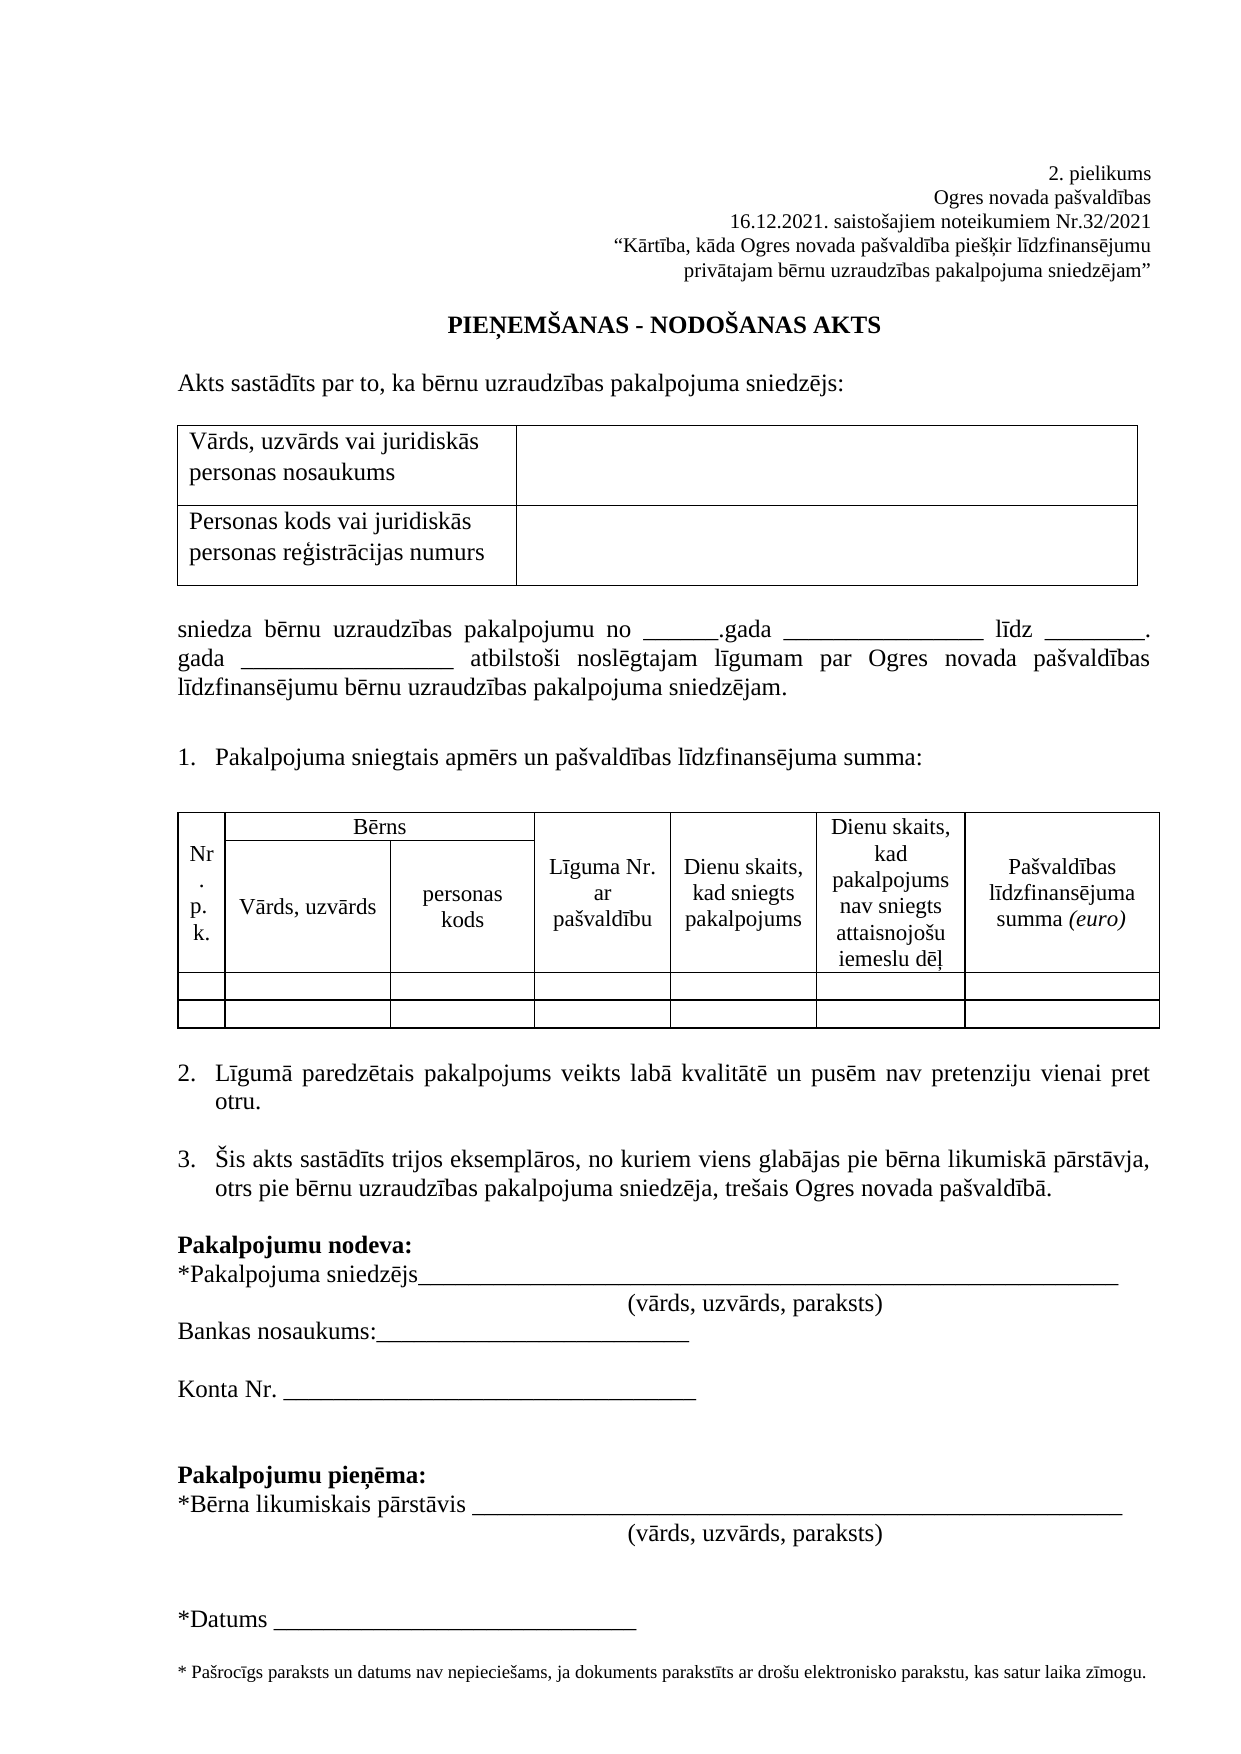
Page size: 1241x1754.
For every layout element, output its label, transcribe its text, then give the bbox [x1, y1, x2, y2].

table_header Dienu skaits, kad pakalpojums nav sniegts attaisnojošu iemeslu dēļ [817, 813, 964, 971]
text privātajam bērnu uzraudzības pakalpojuma sniedzējam” [177, 257, 1151, 282]
table_cell [226, 1001, 390, 1027]
table_cell [179, 1001, 224, 1027]
text Akts sastādīts par to, ka bērnu uzraudzības pakalpojuma sniedzējs: [177, 368, 1151, 397]
table_cell Personas kods vai juridiskās personas reģistrācijas numurs [178, 506, 516, 584]
table_cell [535, 973, 670, 999]
table_header Nr. p. k. [179, 813, 224, 971]
table_cell [671, 973, 816, 999]
table_cell [671, 1001, 816, 1027]
table_header Pašvaldības līdzfinansējuma summa (euro) [966, 813, 1159, 971]
text Pakalpojumu nodeva: [177, 1230, 1151, 1259]
list Pakalpojuma sniegtais apmērs un pašvaldības līdzfinansējuma summa: [177, 742, 1151, 771]
text Pakalpojumu pieņēma: [177, 1460, 1151, 1489]
text “Kārtība, kāda Ogres novada pašvaldība piešķir līdzfinansējumu [177, 233, 1151, 257]
table_cell [966, 973, 1159, 999]
text Bankas nosaukums:_________________________ [177, 1316, 1151, 1345]
table_cell [517, 506, 1137, 584]
text Konta Nr. _________________________________ [177, 1374, 1151, 1403]
text *Bērna likumiskais pārstāvis ____________________________________________________ [177, 1489, 1151, 1518]
table_header [517, 426, 1137, 505]
table_cell Vārds, uzvārds [226, 841, 390, 971]
table_cell [391, 1001, 534, 1027]
table_cell personas kods [391, 841, 534, 971]
table_header Vārds, uzvārds vai juridiskās personas nosaukums [178, 426, 516, 505]
text (vārds, uzvārds, paraksts) [552, 1288, 1151, 1316]
text *Datums _____________________________ [177, 1604, 1151, 1633]
table_cell [226, 973, 390, 999]
table_header Dienu skaits, kad sniegts pakalpojums [671, 813, 816, 971]
table_cell [817, 973, 964, 999]
text 16.12.2021. saistošajiem noteikumiem Nr.32/2021 [177, 209, 1151, 233]
table_cell [966, 1001, 1159, 1027]
table_cell [391, 973, 534, 999]
text *Pakalpojuma sniedzējs________________________________________________________ [177, 1259, 1151, 1288]
text 2. pielikums [177, 161, 1151, 185]
table_cell [535, 1001, 670, 1027]
text * Pašrocīgs paraksts un datums nav nepieciešams, ja dokuments parakstīts ar drošu elektronisko parakstu, kas satur laika zīmogu. [177, 1661, 1151, 1683]
table_header Līguma Nr. ar pašvaldību [535, 813, 670, 971]
text (vārds, uzvārds, paraksts) [552, 1518, 1151, 1546]
text sniedza bērnu uzraudzības pakalpojumu no ______.gada ________________ līdz ________. gada _________________ atbilstoši noslēgtajam līgumam par Ogres novada pašvaldības līdzfinansējumu bērnu uzraudzības pakalpojuma sniedzējam. [177, 614, 1151, 701]
text PIEŅEMŠANAS - NODOŠANAS AKTS [177, 310, 1151, 339]
table_cell [179, 973, 224, 999]
table_cell [817, 1001, 964, 1027]
list Līgumā paredzētais pakalpojums veikts labā kvalitātē un pusēm nav pretenziju vienai pret otru. [177, 1058, 1151, 1115]
text Ogres novada pašvaldības [177, 185, 1151, 209]
table_header Bērns [226, 813, 534, 840]
list Šis akts sastādīts trijos eksemplāros, no kuriem viens glabājas pie bērna likumiskā pārstāvja, otrs pie bērnu uzraudzības pakalpojuma sniedzēja, trešais Ogres novada pašvaldībā. [177, 1144, 1151, 1201]
